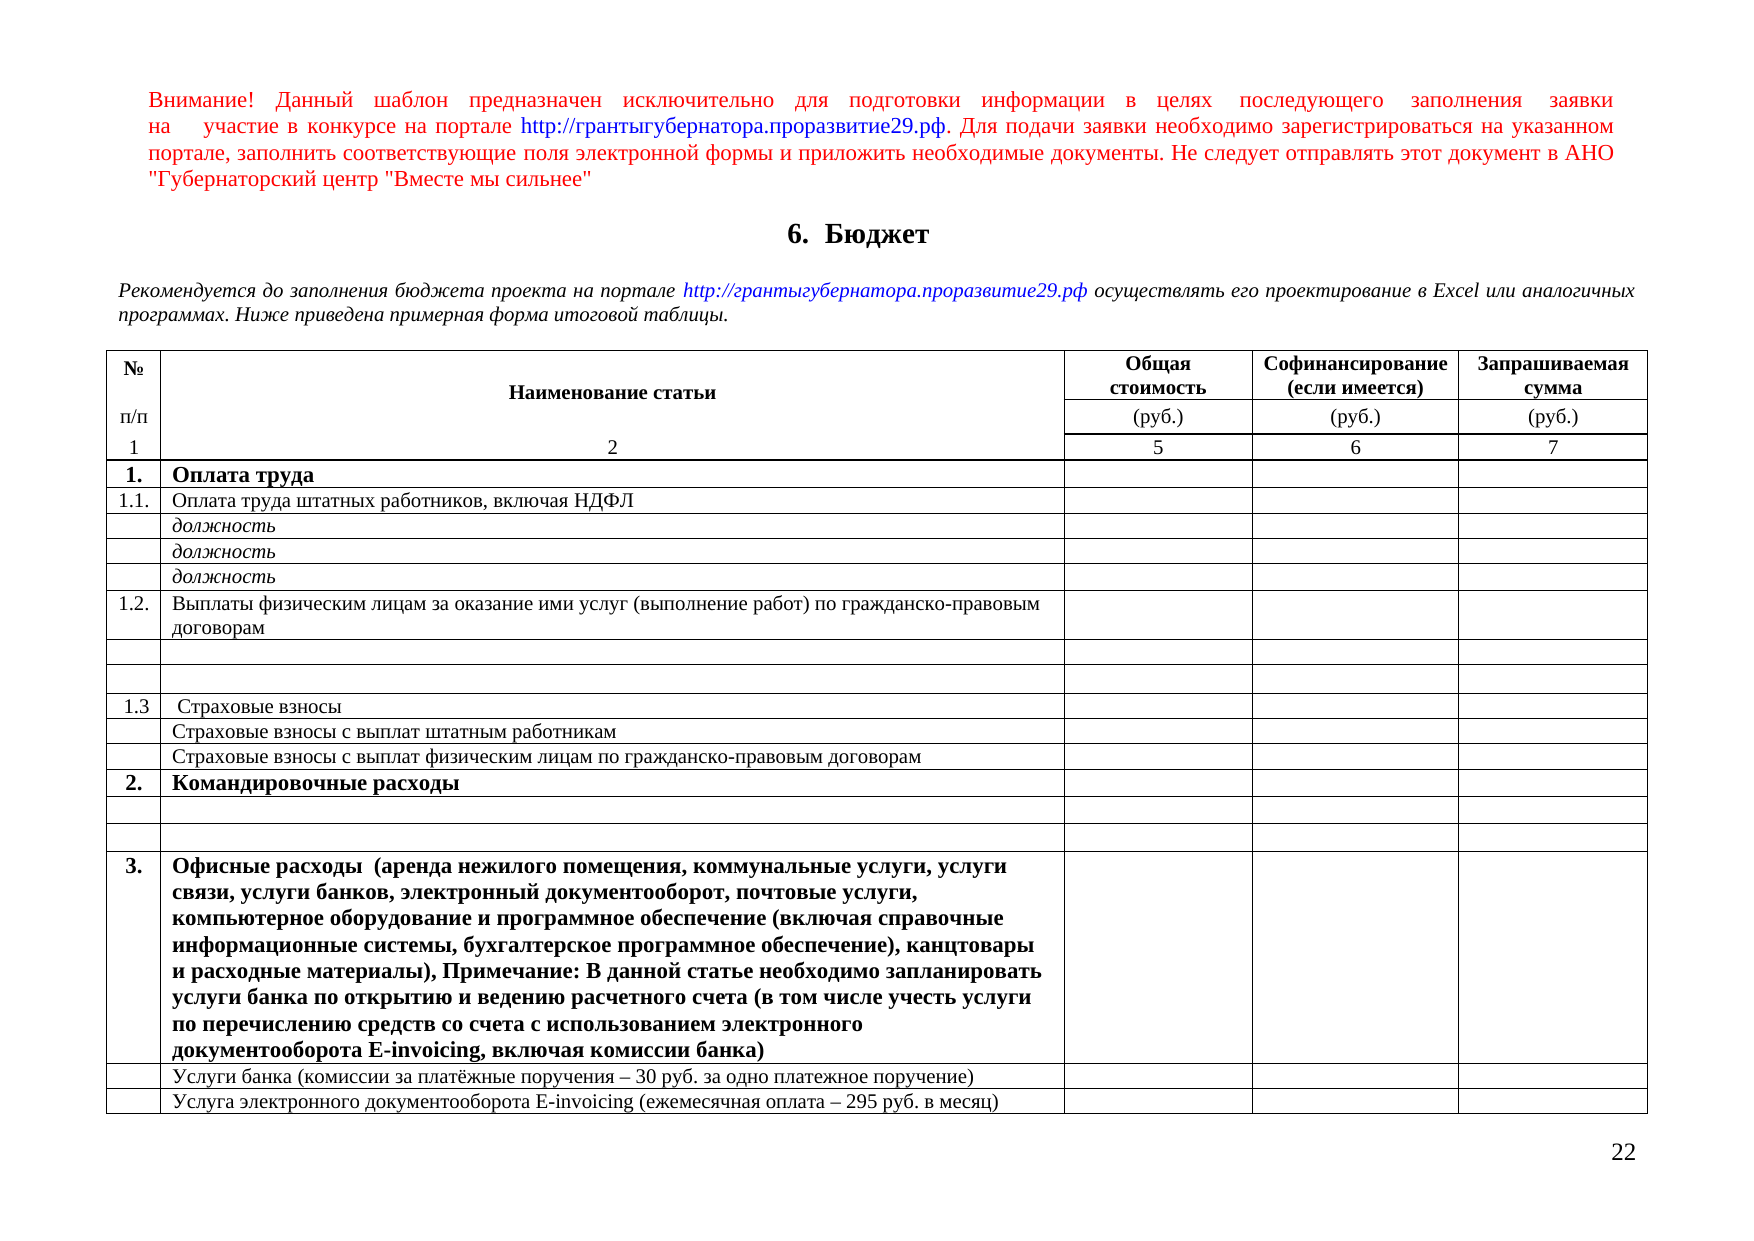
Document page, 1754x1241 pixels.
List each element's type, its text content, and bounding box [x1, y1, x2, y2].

table_cell [1253, 797, 1458, 823]
table_cell [1459, 824, 1647, 851]
table_cell [1253, 694, 1458, 718]
table_cell [1253, 1064, 1458, 1088]
table_header Наименование статьи [161, 351, 1064, 433]
table_cell [1253, 488, 1458, 512]
table_header Запрашиваемая сумма [1459, 351, 1647, 399]
table_cell Выплаты физическим лицам за оказание ими услуг (выполнение работ) по гражданско-правовым договорам [161, 591, 1064, 639]
table_header № п/п [107, 351, 160, 433]
table_cell должность [161, 539, 1064, 563]
table_cell [1459, 488, 1647, 512]
table_cell 1.3 [107, 694, 160, 718]
table_cell [1459, 461, 1647, 487]
table_cell [107, 665, 160, 693]
table_cell [1459, 719, 1647, 743]
table_cell [107, 744, 160, 768]
table_cell должность [161, 564, 1064, 590]
table_cell [1065, 461, 1252, 487]
table_cell [1253, 514, 1458, 537]
table_cell [107, 719, 160, 743]
table_cell [1459, 1064, 1647, 1088]
table_cell 2 [161, 433, 1064, 459]
table_cell [1065, 770, 1252, 796]
table_cell Командировочные расходы [161, 770, 1064, 796]
table_cell [1459, 797, 1647, 823]
table_cell [1065, 514, 1252, 537]
table_cell 2. [107, 770, 160, 796]
table_cell [1065, 1064, 1252, 1088]
table_cell [1253, 665, 1458, 693]
table_header Общая стоимость [1065, 351, 1252, 399]
table_cell [1065, 539, 1252, 563]
table_cell Страховые взносы [161, 694, 1064, 718]
table_cell должность [161, 514, 1064, 537]
table_cell [1253, 852, 1458, 1062]
table_cell [1459, 770, 1647, 796]
table_cell [1253, 719, 1458, 743]
table_cell [1459, 744, 1647, 768]
table_cell [107, 539, 160, 563]
table_cell [1253, 824, 1458, 851]
table_cell [1459, 640, 1647, 664]
table_cell 6 [1253, 435, 1458, 459]
table_header Софинансирование (если имеется) [1253, 351, 1458, 399]
table_cell [1065, 564, 1252, 590]
table_cell [107, 824, 160, 851]
table_cell [107, 797, 160, 823]
table_cell [1459, 564, 1647, 590]
table_cell [107, 640, 160, 664]
table_cell [1459, 514, 1647, 537]
table_cell [1065, 591, 1252, 639]
table_cell [1065, 744, 1252, 768]
table_cell Оплата труда [161, 461, 1064, 487]
table_cell [1459, 1089, 1647, 1113]
table_cell 1.2. [107, 591, 160, 639]
table_cell [161, 640, 1064, 664]
table_cell [1253, 744, 1458, 768]
table_cell Страховые взносы с выплат физическим лицам по гражданско-правовым договорам [161, 744, 1064, 768]
table_cell 1. [107, 461, 160, 487]
table_cell 7 [1459, 435, 1647, 459]
table_cell [1253, 591, 1458, 639]
table_cell 5 [1065, 435, 1252, 459]
table_cell [1065, 824, 1252, 851]
table_cell [1065, 1089, 1252, 1113]
table_cell (руб.) [1253, 400, 1458, 433]
table_cell [1065, 488, 1252, 512]
table_cell (руб.) [1459, 400, 1647, 433]
table_cell [1459, 852, 1647, 1062]
table_cell [1253, 564, 1458, 590]
table_cell Услуга электронного документооборота E-invoicing (ежемесячная оплата – 295 руб. в месяц) [161, 1089, 1064, 1113]
table_cell [1459, 665, 1647, 693]
table_cell [1065, 665, 1252, 693]
table_cell [161, 665, 1064, 693]
table_cell [161, 824, 1064, 851]
table_cell Услуги банка (комиссии за платёжные поручения – 30 руб. за одно платежное поручение) [161, 1064, 1064, 1088]
table_cell [1065, 694, 1252, 718]
table_cell 1 [107, 433, 160, 459]
table_cell [1459, 694, 1647, 718]
table_cell [1065, 852, 1252, 1062]
table_cell [161, 797, 1064, 823]
table_cell [107, 564, 160, 590]
table_cell Офисные расходы (аренда нежилого помещения, коммунальные услуги, услуги связи, услуги банков, электронный документооборот, почтовые услуги, компьютерное оборудование и программное обеспечение (включая справочные информационные системы, бухгалтерское программное обеспечение), канцтовары и расходные материалы), Примечание: В данной статье необходимо запланировать услуги банка по открытию и ведению расчетного счета (в том числе учесть услуги по перечислению средств со счета с использованием электронного документооборота E-invoicing, включая комиссии банка) [161, 852, 1064, 1062]
table_cell [1065, 640, 1252, 664]
table_cell [1065, 797, 1252, 823]
table_cell [1253, 461, 1458, 487]
table_cell [1253, 1089, 1458, 1113]
table_cell [1065, 719, 1252, 743]
list Бюджет [81, 216, 1636, 249]
table_cell (руб.) [1065, 400, 1252, 433]
table_cell [107, 1089, 160, 1113]
table_cell [107, 1064, 160, 1088]
table_cell [1459, 591, 1647, 639]
table_cell [107, 514, 160, 537]
table_cell 3. [107, 852, 160, 1062]
table_cell [1459, 539, 1647, 563]
table_cell Оплата труда штатных работников, включая НДФЛ [161, 488, 1064, 512]
table_cell 1.1. [107, 488, 160, 512]
table_cell [1253, 770, 1458, 796]
table_cell Страховые взносы с выплат штатным работникам [161, 719, 1064, 743]
table_cell [1253, 539, 1458, 563]
text Рекомендуется до заполнения бюджета проекта на портале http://грантыгубернатора.проразвитие29.рф осуществлять его проектирование в Excel или аналогичных программах. Ниже приведена примерная форма итоговой таблицы. [118, 278, 1636, 326]
table_cell [1253, 640, 1458, 664]
